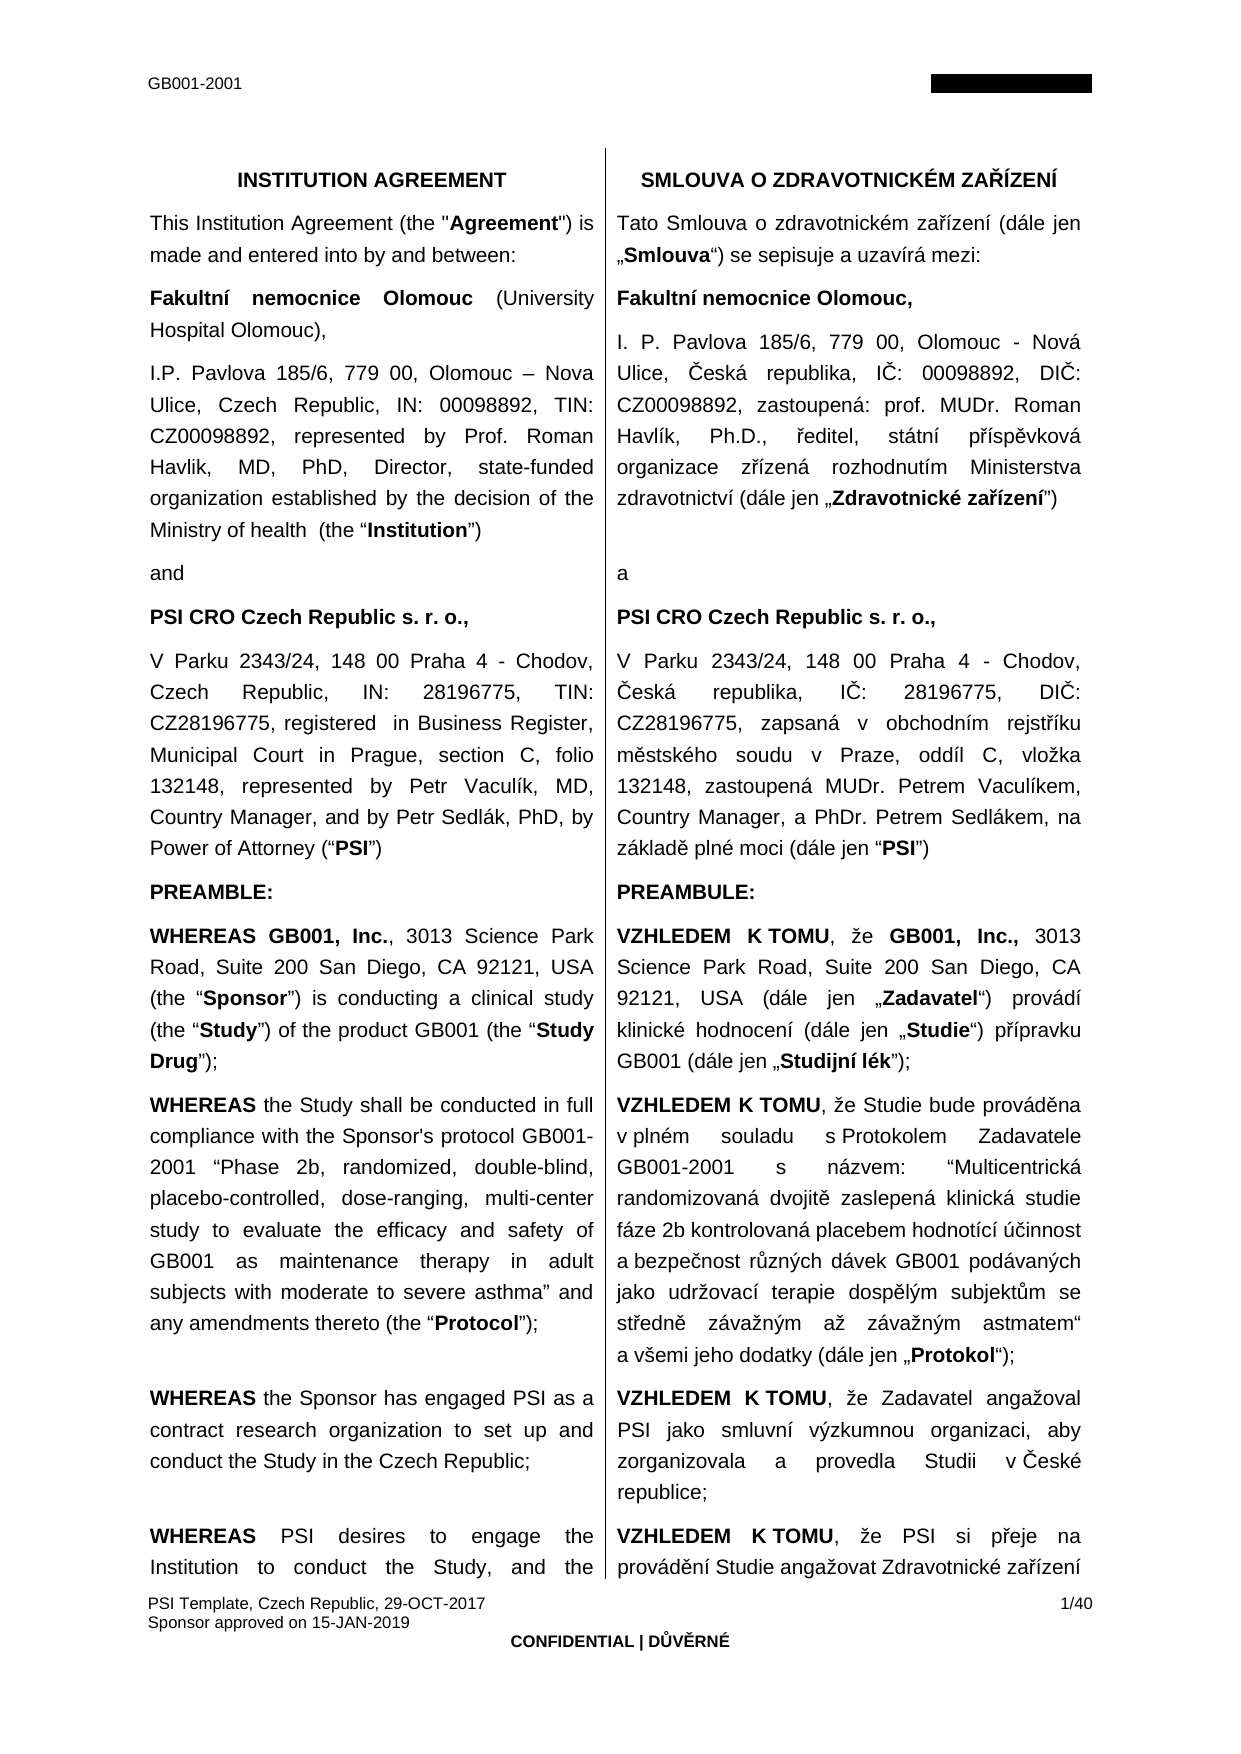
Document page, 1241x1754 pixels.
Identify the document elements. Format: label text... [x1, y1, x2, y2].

table_cell a [606, 541, 1093, 585]
table_cell This Institution Agreement (the "Agreement") is made and entered into by and between: [138, 191, 605, 266]
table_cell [138, 1504, 605, 1579]
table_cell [606, 1504, 1093, 1579]
table_cell Preamble: [138, 860, 605, 904]
table_cell Vzhledem k tomu, že GB001, Inc., 3013 Science Park Road, Suite 200 San Diego, CA 92121, USA (dále jen „Zadavatel“) provádí klinické hodnocení (dále jen „Studie“) přípravku GB001 (dále jen „Studijní lék”); [606, 904, 1093, 1073]
table_cell Whereas GB001, Inc., 3013 Science Park Road, Suite 200 San Diego, CA 92121, USA (the “Sponsor”) is conducting a clinical study (the “Study”) of the product GB001 (the “Study Drug”); [138, 904, 605, 1073]
table_cell Whereas the Study shall be conducted in full compliance with the Sponsor's protocol GB001-2001 “Phase 2b, randomized, double-blind, placebo-controlled, dose-ranging, multi-center study to evaluate the efficacy and safety of GB001 as maintenance therapy in adult subjects with moderate to severe asthma” and any amendments thereto (the “Protocol”); [138, 1073, 605, 1366]
table_cell Vzhledem k tomu, že Zadavatel angažoval PSI jako smluvní výzkumnou organizaci, aby zorganizovala a provedla Studii v České republice; [606, 1366, 1093, 1504]
table_cell Fakultní nemocnice Olomouc, I. P. Pavlova 185/6, 779 00, Olomouc - Nová Ulice, Česká republika, IČ: 00098892, DIČ: CZ00098892, zastoupená: prof. MUDr. Roman Havlík, Ph.D., ředitel, státní příspěvková organizace zřízená rozhodnutím Ministerstva zdravotnictví (dále jen „Zdravotnické zařízení”) [606, 266, 1093, 541]
table_cell Preambule: [606, 860, 1093, 904]
table_cell Whereas the Sponsor has engaged PSI as a contract research organization to set up and conduct the Study in the Czech Republic; [138, 1366, 605, 1504]
table_header SMLOUVA O ZDRAVOTNICKÉM ZAŘÍZENÍ [606, 148, 1093, 191]
table_cell PSI CRO Czech Republic s. r. o., V Parku 2343/24, 148 00 Praha 4 - Chodov, Česká republika, IČ: 28196775, DIČ: CZ28196775, zapsaná v obchodním rejstříku městského soudu v Praze, oddíl C, vložka 132148, zastoupená MUDr. Petrem Vaculíkem, Country Manager, a PhDr. Petrem Sedlákem, na základě plné moci (dále jen “PSI”) [606, 585, 1093, 860]
table_cell and [138, 541, 605, 585]
table_cell Fakultní nemocnice Olomouc (University Hospital Olomouc), I.P. Pavlova 185/6, 779 00, Olomouc – Nova Ulice, Czech Republic, IN: 00098892, TIN: CZ00098892, represented by Prof. Roman Havlik, MD, PhD, Director, state-funded organization established by the decision of the Ministry of health (the “Institution”) [138, 266, 605, 541]
table_cell PSI CRO Czech Republic s. r. o., V Parku 2343/24, 148 00 Praha 4 - Chodov, Czech Republic, IN: 28196775, TIN: CZ28196775, registered in Business Register, Municipal Court in Prague, section C, folio 132148, represented by Petr Vaculík, MD, Country Manager, and by Petr Sedlák, PhD, by Power of Attorney (“PSI”) [138, 585, 605, 860]
table_cell Vzhledem k tomu, že Studie bude prováděna v plném souladu s Protokolem Zadavatele GB001-2001 s názvem: “Multicentrická randomizovaná dvojitě zaslepená klinická studie fáze 2b kontrolovaná placebem hodnotící účinnost a bezpečnost různých dávek GB001 podávaných jako udržovací terapie dospělým subjektům se středně závažným až závažným astmatem“ a všemi jeho dodatky (dále jen „Protokol“); [606, 1073, 1093, 1366]
table_header INSTITUTION AGREEMENT [138, 148, 605, 191]
table_cell Tato Smlouva o zdravotnickém zařízení (dále jen „Smlouva“) se sepisuje a uzavírá mezi: [606, 191, 1093, 266]
